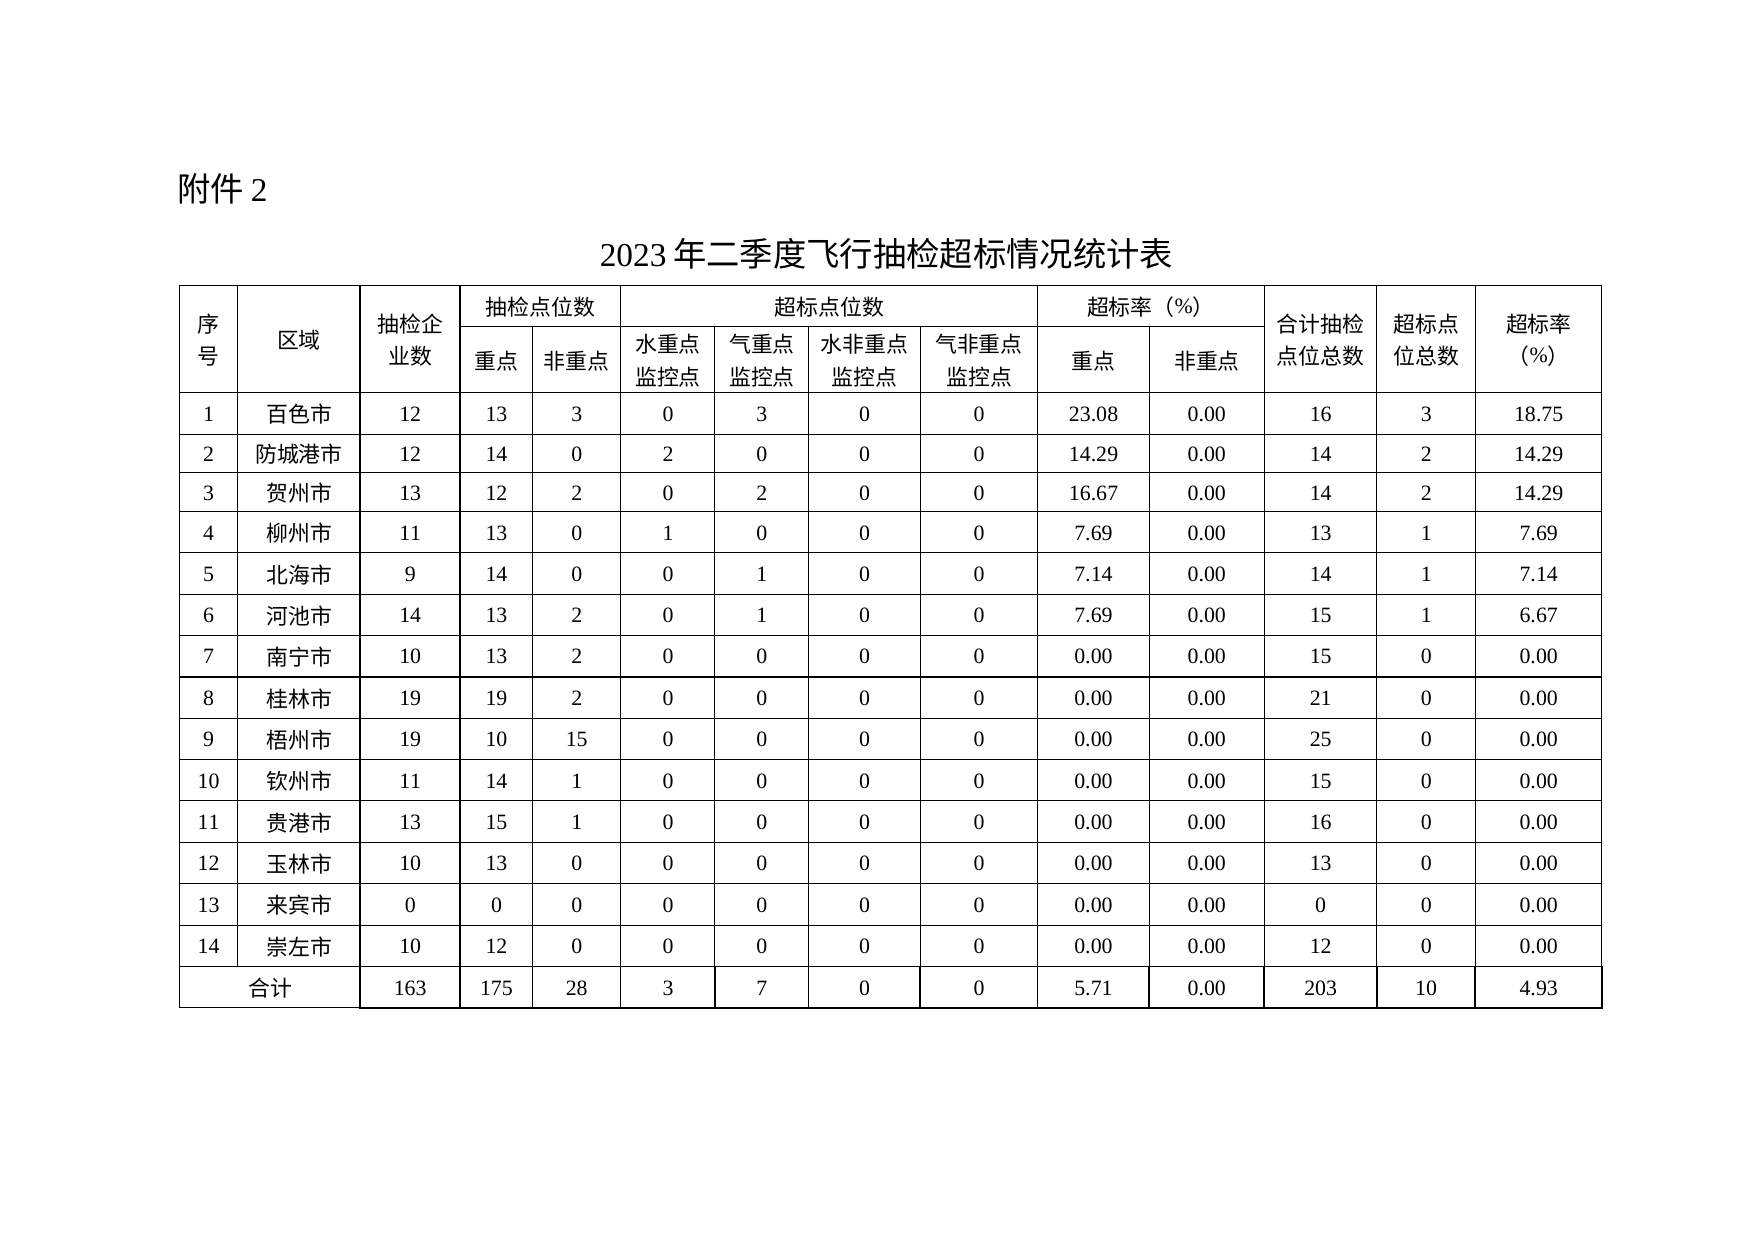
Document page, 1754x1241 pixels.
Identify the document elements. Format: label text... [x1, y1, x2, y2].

table_cell 3 [180, 473, 237, 511]
table_cell 0.00 [1038, 843, 1149, 883]
table_header 超标点位数 [621, 286, 1037, 326]
table_cell 水重点监控点 [621, 327, 714, 392]
table_cell 12 [461, 926, 532, 966]
table_cell 0.00 [1150, 884, 1264, 924]
table_cell 13 [461, 512, 532, 552]
table_cell 1 [715, 595, 808, 635]
table_cell 0.00 [1476, 719, 1601, 759]
table_cell 0 [809, 393, 920, 433]
table_cell 0.00 [1150, 512, 1264, 552]
table_cell 0.00 [1038, 801, 1149, 842]
table_cell 0 [715, 678, 808, 718]
table_cell 7.69 [1476, 512, 1601, 552]
table_cell 0.00 [1476, 843, 1601, 883]
table_cell 1 [533, 760, 620, 800]
table_cell 贺州市 [238, 473, 359, 511]
table_cell 0 [621, 884, 714, 924]
table_cell 0 [809, 553, 920, 594]
table_cell 14 [1265, 435, 1376, 472]
table_cell 0.00 [1038, 926, 1149, 966]
table_cell 6.67 [1476, 595, 1601, 635]
table_header 超标率（%） [1038, 286, 1264, 326]
table_cell 0.00 [1038, 760, 1149, 800]
table_cell 贵港市 [238, 801, 359, 842]
table_cell 0 [1265, 884, 1376, 924]
table_cell 10 [361, 926, 459, 966]
table_cell 0 [461, 884, 532, 924]
table_cell 0 [621, 553, 714, 594]
table_cell 0 [809, 884, 920, 924]
table_cell 0 [809, 435, 920, 472]
table_cell 0 [621, 393, 714, 433]
table_cell 0 [1377, 843, 1475, 883]
table_cell 1 [180, 393, 237, 433]
table_cell 2 [715, 473, 808, 511]
table_cell 1 [1377, 553, 1475, 594]
table_cell 13 [461, 843, 532, 883]
table_cell 13 [461, 636, 532, 676]
table_cell 2 [533, 678, 620, 718]
table_cell 0 [621, 926, 714, 966]
table_cell 0 [921, 967, 1037, 1007]
table_cell 2 [180, 435, 237, 472]
table_cell 玉林市 [238, 843, 359, 883]
table_cell 13 [180, 884, 237, 924]
table_cell 10 [361, 636, 459, 676]
table_cell 14 [361, 595, 459, 635]
table_cell 4.93 [1476, 967, 1601, 1007]
table_cell 0 [921, 473, 1037, 511]
table_cell 0.00 [1150, 801, 1264, 842]
table_cell 2 [533, 473, 620, 511]
table_cell 0 [921, 595, 1037, 635]
table_cell 14 [1265, 473, 1376, 511]
table_cell 重点 [461, 327, 532, 392]
table_cell 0 [809, 595, 920, 635]
table_cell 0 [921, 393, 1037, 433]
table_cell 0.00 [1150, 473, 1264, 511]
table_cell 19 [461, 678, 532, 718]
table_cell 0 [1377, 636, 1475, 676]
table_cell 8 [180, 678, 237, 718]
table_cell 13 [1265, 512, 1376, 552]
table_cell 0 [715, 512, 808, 552]
table_cell 10 [461, 719, 532, 759]
table_cell 0 [1377, 926, 1475, 966]
table_cell 5.71 [1038, 967, 1148, 1007]
table_cell 2 [1377, 435, 1475, 472]
table_header 序号 [180, 286, 237, 392]
table_cell 0.00 [1476, 760, 1601, 800]
table_cell 1 [1377, 595, 1475, 635]
table_cell 0 [621, 719, 714, 759]
table_cell 0.00 [1150, 926, 1264, 966]
table_cell 7.14 [1476, 553, 1601, 594]
table_cell 14 [461, 760, 532, 800]
table_cell 14.29 [1038, 435, 1149, 472]
table_cell 0.00 [1150, 636, 1264, 676]
table_cell 0 [715, 719, 808, 759]
table_cell 12 [180, 843, 237, 883]
table_cell 非重点 [533, 327, 620, 392]
table_cell 0 [809, 967, 919, 1007]
table_cell 桂林市 [238, 678, 359, 718]
table_cell 175 [461, 967, 532, 1007]
table_cell 14 [180, 926, 237, 966]
table_cell 12 [1265, 926, 1376, 966]
table_cell 3 [1377, 393, 1475, 433]
table_cell 25 [1265, 719, 1376, 759]
table_cell 10 [361, 843, 459, 883]
table_cell 重点 [1038, 327, 1149, 392]
table_cell 气重点监控点 [715, 327, 808, 392]
table_cell 0 [809, 473, 920, 511]
table_cell 16 [1265, 801, 1376, 842]
table_header 抽检企业数 [361, 286, 459, 392]
table_cell 0 [533, 884, 620, 924]
table_cell 0 [921, 719, 1037, 759]
table_cell 水非重点监控点 [809, 327, 920, 392]
table_cell 19 [361, 719, 459, 759]
table_cell 0 [1377, 884, 1475, 924]
table_cell 11 [361, 760, 459, 800]
table_cell 0 [921, 801, 1037, 842]
table_cell 16.67 [1038, 473, 1149, 511]
text 附件2 [177, 155, 1595, 220]
table_cell 0.00 [1476, 678, 1601, 718]
table_cell 2 [533, 595, 620, 635]
table_cell 0 [715, 636, 808, 676]
table_cell 气非重点监控点 [921, 327, 1037, 392]
table_cell 2 [1377, 473, 1475, 511]
table_cell 0.00 [1150, 553, 1264, 594]
table_cell 0 [621, 595, 714, 635]
table_cell 柳州市 [238, 512, 359, 552]
table_cell 0.00 [1150, 435, 1264, 472]
table_cell 12 [361, 435, 459, 472]
table_cell 0.00 [1150, 843, 1264, 883]
table_cell 4 [180, 512, 237, 552]
table_cell 7 [716, 967, 808, 1007]
table_cell 0 [921, 512, 1037, 552]
table_cell 0 [715, 884, 808, 924]
table_cell 19 [361, 678, 459, 718]
table_cell 13 [461, 393, 532, 433]
table_cell 百色市 [238, 393, 359, 433]
table_header 超标点位总数 [1377, 286, 1475, 392]
table_cell 河池市 [238, 595, 359, 635]
table_cell 16 [1265, 393, 1376, 433]
table_cell 14.29 [1476, 435, 1601, 472]
table_cell 15 [1265, 636, 1376, 676]
table_cell 13 [1265, 843, 1376, 883]
table_cell 来宾市 [238, 884, 359, 924]
table_cell 203 [1265, 967, 1376, 1007]
table_cell 0.00 [1150, 393, 1264, 433]
table_cell 0 [361, 884, 459, 924]
table_cell 0 [621, 678, 714, 718]
table_cell 0.00 [1038, 884, 1149, 924]
table_cell 14 [1265, 553, 1376, 594]
table_cell 0 [1377, 801, 1475, 842]
table_cell 3 [533, 393, 620, 433]
table_cell 0 [921, 553, 1037, 594]
table_cell 0 [715, 801, 808, 842]
table_cell 0 [533, 843, 620, 883]
table_cell 2 [621, 435, 714, 472]
table_cell 1 [1377, 512, 1475, 552]
table_cell 0 [809, 636, 920, 676]
table_cell 0 [809, 926, 920, 966]
table_cell 0 [809, 760, 920, 800]
table_cell 南宁市 [238, 636, 359, 676]
table_cell 12 [461, 473, 532, 511]
table_cell 0 [809, 801, 920, 842]
table_cell 9 [180, 719, 237, 759]
table_cell 0.00 [1150, 595, 1264, 635]
table_cell 0 [715, 843, 808, 883]
table_cell 15 [461, 801, 532, 842]
table_cell 1 [715, 553, 808, 594]
table_cell 北海市 [238, 553, 359, 594]
table_cell 0.00 [1038, 678, 1149, 718]
table_cell 0.00 [1150, 760, 1264, 800]
table_cell 163 [361, 967, 459, 1007]
table_cell 15 [533, 719, 620, 759]
table_cell 13 [461, 595, 532, 635]
table_cell 3 [621, 967, 714, 1007]
table_cell 2 [533, 636, 620, 676]
table_cell 0 [921, 926, 1037, 966]
table_cell 0 [715, 435, 808, 472]
table_cell 0 [621, 473, 714, 511]
table_cell 0 [533, 926, 620, 966]
table_cell 10 [180, 760, 237, 800]
table_cell 非重点 [1150, 327, 1264, 392]
table_cell 0.00 [1150, 967, 1263, 1007]
table_cell 14 [461, 435, 532, 472]
table_cell 0 [809, 719, 920, 759]
table_cell 崇左市 [238, 926, 359, 966]
table_header 抽检点位数 [461, 286, 620, 326]
table_cell 18.75 [1476, 393, 1601, 433]
table_cell 0 [621, 843, 714, 883]
table_cell 梧州市 [238, 719, 359, 759]
table_cell 钦州市 [238, 760, 359, 800]
table_cell 1 [533, 801, 620, 842]
table_cell 0 [621, 801, 714, 842]
table_cell 0 [921, 435, 1037, 472]
table_cell 0 [1377, 719, 1475, 759]
table_cell 3 [715, 393, 808, 433]
table_cell 合计 [180, 967, 359, 1007]
table_cell 5 [180, 553, 237, 594]
table_header 超标率（%） [1476, 286, 1601, 392]
table_cell 0.00 [1476, 884, 1601, 924]
table_cell 23.08 [1038, 393, 1149, 433]
table_header 区域 [238, 286, 359, 392]
table_cell 0 [809, 512, 920, 552]
table_cell 0 [533, 553, 620, 594]
table_cell 7.69 [1038, 512, 1149, 552]
table_cell 9 [361, 553, 459, 594]
table_cell 10 [1378, 967, 1474, 1007]
table_cell 11 [361, 512, 459, 552]
table_cell 0 [921, 843, 1037, 883]
table_cell 0 [921, 636, 1037, 676]
table_cell 0 [621, 760, 714, 800]
table_cell 12 [361, 393, 459, 433]
table_cell 0 [1377, 678, 1475, 718]
table_header 合计抽检点位总数 [1265, 286, 1376, 392]
table_cell 0 [921, 760, 1037, 800]
table_cell 0 [809, 843, 920, 883]
table_cell 0.00 [1476, 926, 1601, 966]
table_cell 13 [361, 473, 459, 511]
table_cell 0.00 [1038, 719, 1149, 759]
table_cell 0 [921, 678, 1037, 718]
table_cell 0 [715, 760, 808, 800]
table_cell 0.00 [1150, 719, 1264, 759]
table_cell 0.00 [1038, 636, 1149, 676]
table_cell 7.14 [1038, 553, 1149, 594]
table_cell 0 [533, 512, 620, 552]
table_cell 0 [809, 678, 920, 718]
table_cell 0 [1377, 760, 1475, 800]
table_cell 13 [361, 801, 459, 842]
table_cell 6 [180, 595, 237, 635]
table_cell 0 [621, 636, 714, 676]
table_cell 0 [715, 926, 808, 966]
text 2023年二季度飞行抽检超标情况统计表 [177, 220, 1595, 285]
table_cell 0 [533, 435, 620, 472]
table_cell 14 [461, 553, 532, 594]
table_cell 15 [1265, 595, 1376, 635]
table_cell 14.29 [1476, 473, 1601, 511]
table_cell 21 [1265, 678, 1376, 718]
table_cell 0 [921, 884, 1037, 924]
table_cell 1 [621, 512, 714, 552]
table_cell 28 [533, 967, 620, 1007]
table_cell 0.00 [1150, 678, 1264, 718]
table_cell 11 [180, 801, 237, 842]
table_cell 防城港市 [238, 435, 359, 472]
table_cell 15 [1265, 760, 1376, 800]
table_cell 0.00 [1476, 801, 1601, 842]
table_cell 7.69 [1038, 595, 1149, 635]
table_cell 7 [180, 636, 237, 676]
table_cell 0.00 [1476, 636, 1601, 676]
